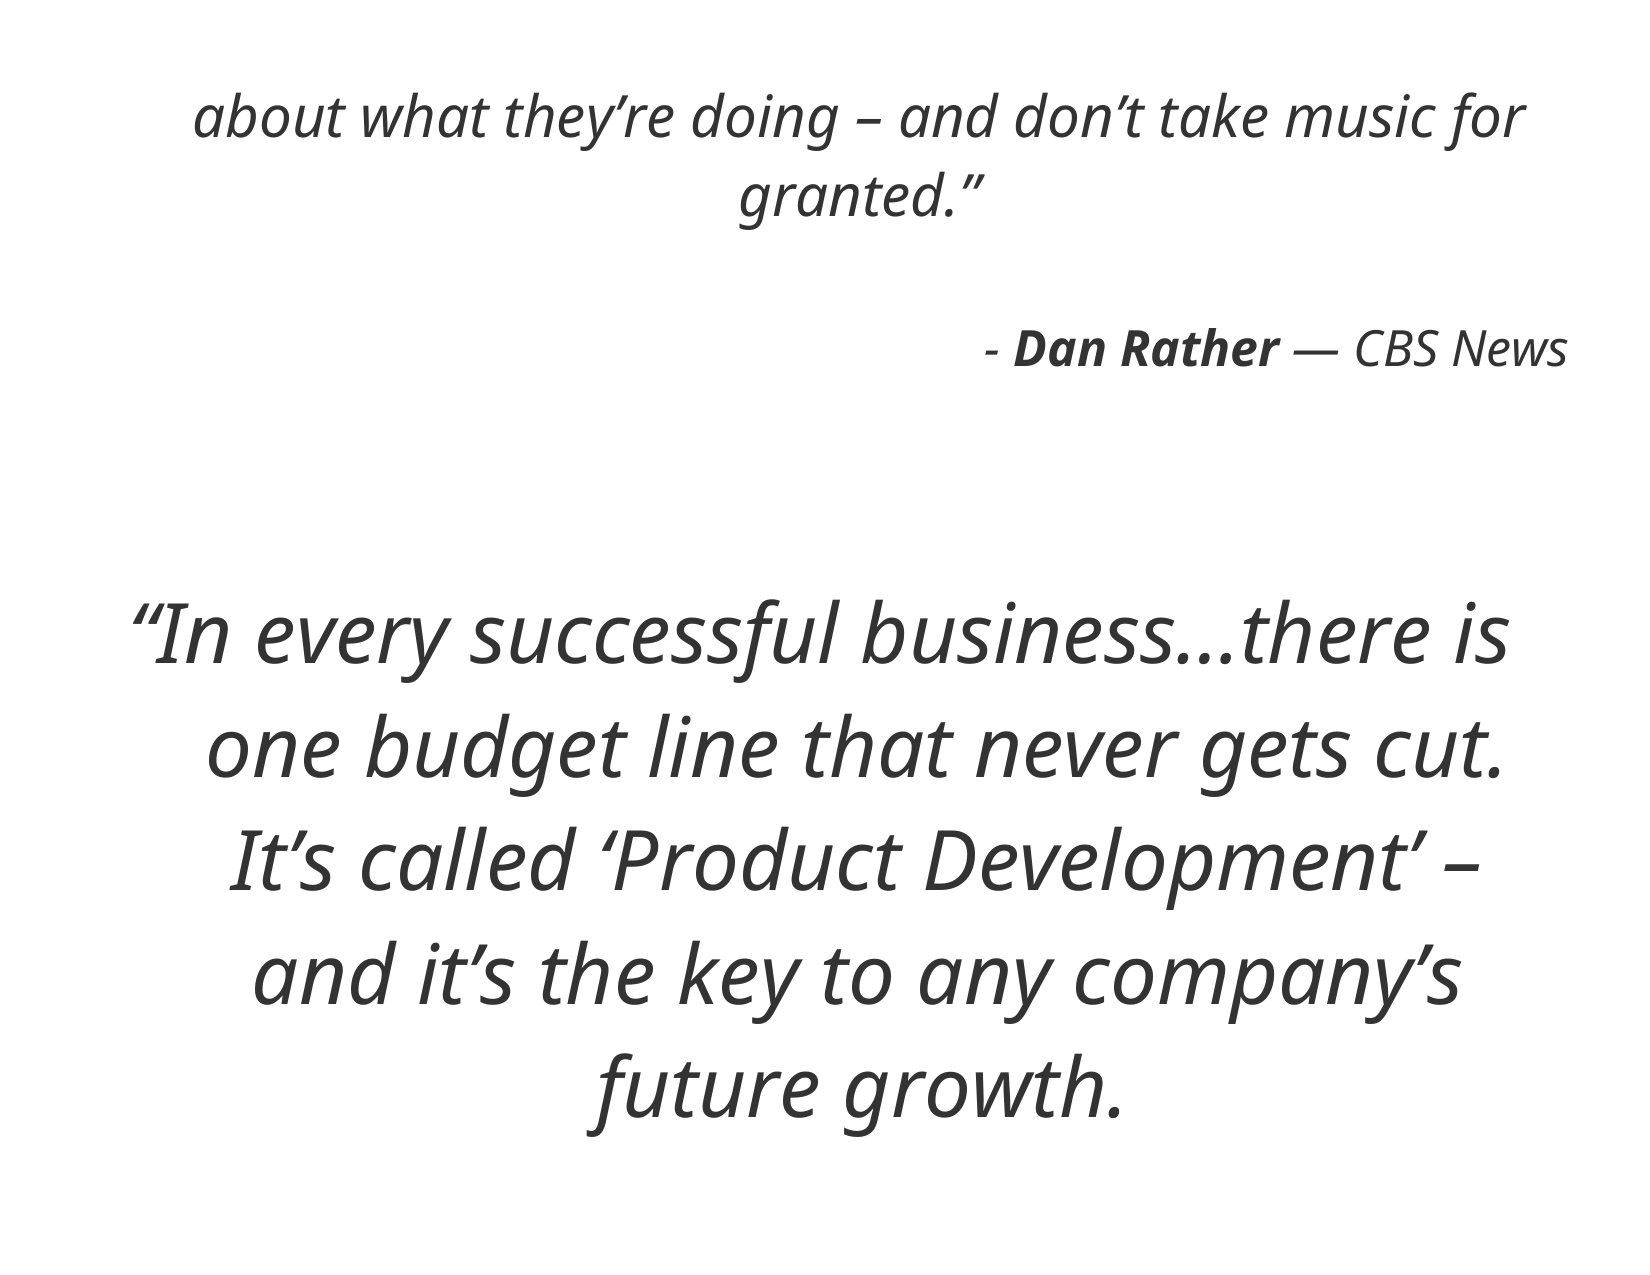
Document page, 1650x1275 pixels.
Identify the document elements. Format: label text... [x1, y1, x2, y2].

text “In every successful business…there is one budget line that never gets cut. It’s called ‘Product Development’ – and it’s the key to any company’s future growth. [75, 574, 1575, 1142]
text - Dan Rather — CBS News [150, 313, 1575, 382]
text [75, 75, 1575, 234]
